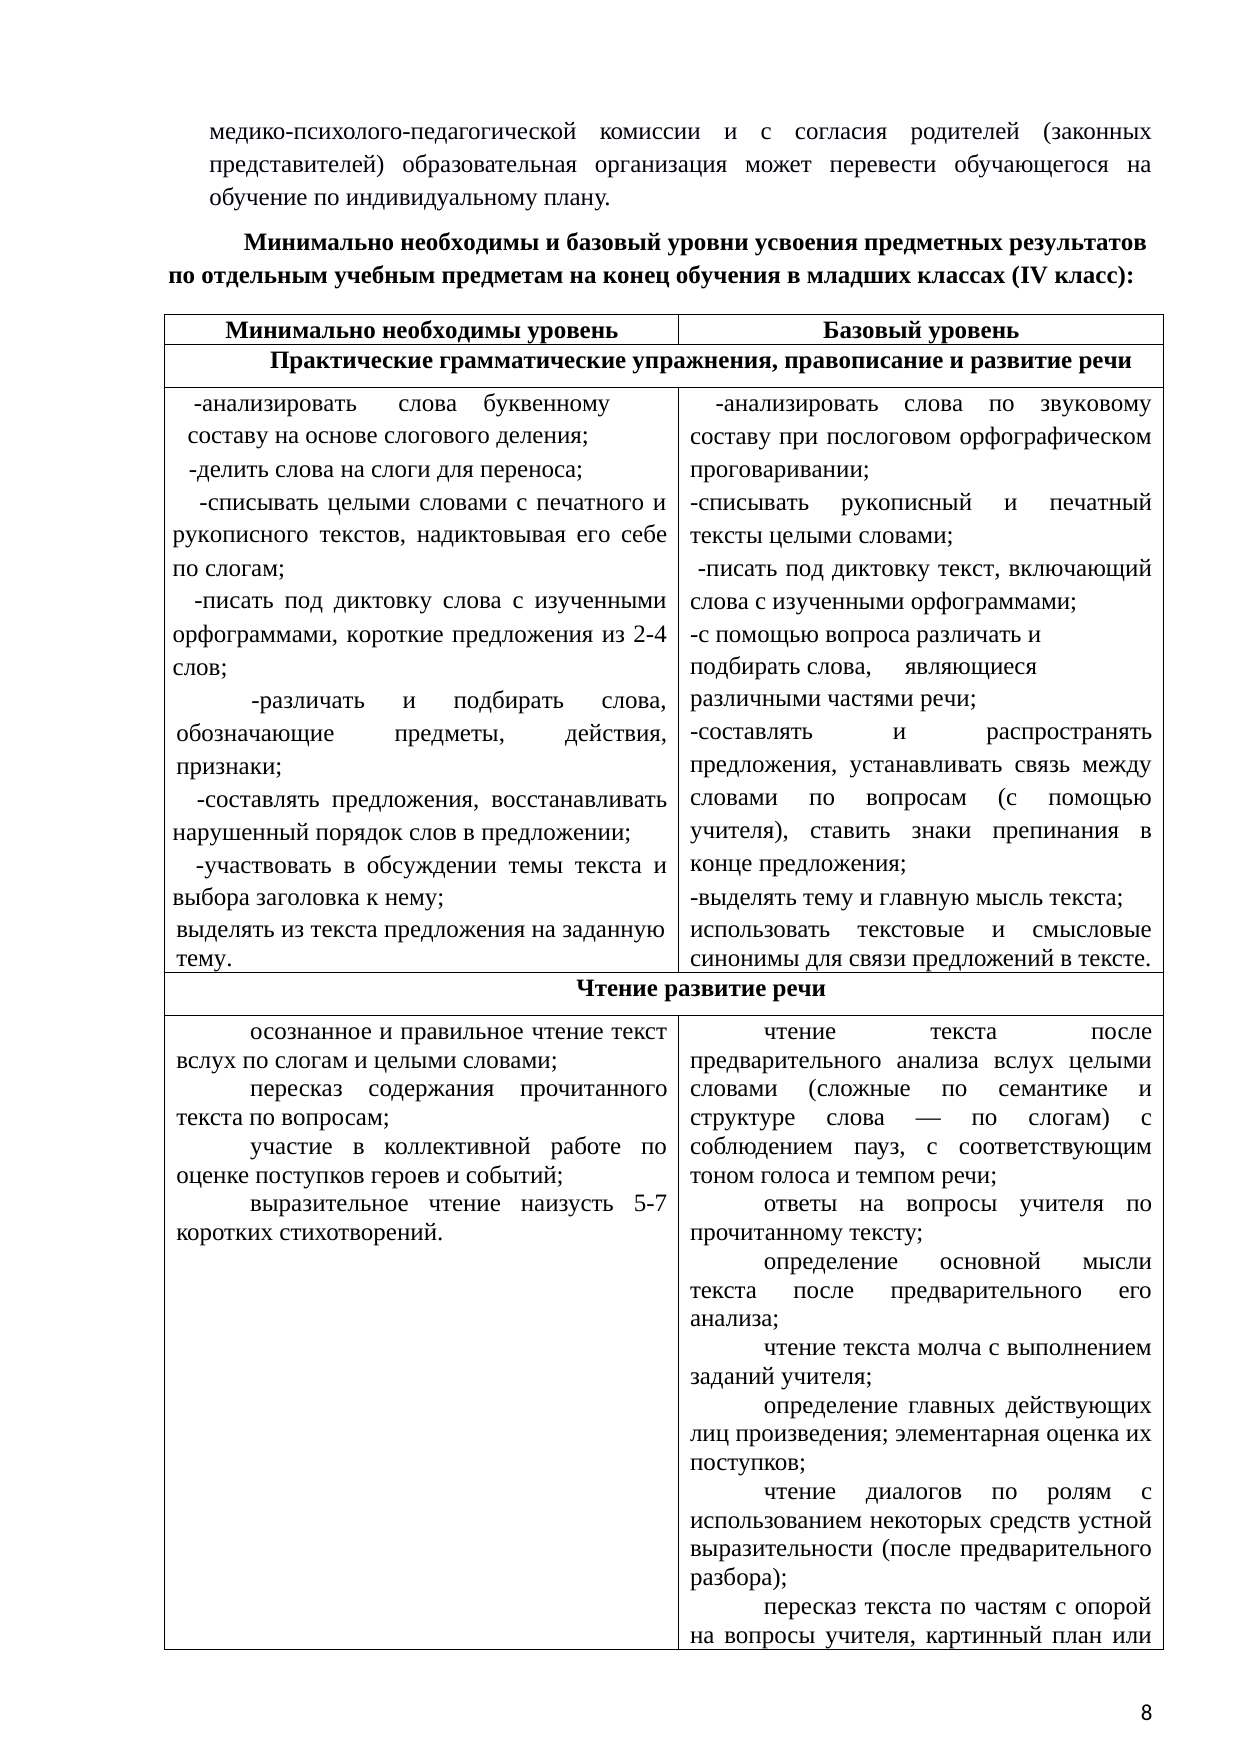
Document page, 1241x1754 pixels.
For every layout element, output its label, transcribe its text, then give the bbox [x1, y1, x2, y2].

table_cell Практические грамматические упражнения, правописание и развитие речи [165, 345, 1163, 387]
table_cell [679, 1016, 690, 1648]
text Минимально необходимы и базовый уровни усвоения предметных результатов по отдельным учебным предметам на конец обучения в младших классах (IV класс): [150, 227, 1152, 289]
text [209, 116, 1152, 211]
table_cell -анализировать слова по звуковому составу при послоговом орфографическом проговаривании; -списывать рукописный и печатный тексты целыми словами; -писать под диктовку текст, включающий слова с изученными орфограммами; -с помощью вопроса различать и подбирать слова, являющиеся различными частями речи; -составлять и распространять предложения, устанавливать связь между словами по вопросам (с помощью учителя), ставить знаки препинания в конце предложения; -выделять тему и главную мысль текста; использовать текстовые и смысловые синонимы для связи предложений в тексте. [679, 388, 1163, 972]
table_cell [165, 1016, 678, 1648]
table_cell Чтение развитие речи [165, 973, 1163, 1015]
table_header Базовый уровень [679, 315, 1163, 344]
table_header Минимально необходимы уровень [165, 315, 678, 344]
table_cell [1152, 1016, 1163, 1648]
table_cell -анализировать слова буквенному составу на основе слогового деления; -делить слова на слоги для переноса; -списывать целыми словами с печатного и рукописного текстов, надиктовывая его себе по слогам; -писать под диктовку слова с изученными орфограммами, короткие предложения из 2-4 слов; -различать и подбирать слова, обозначающие предметы, действия, признаки; -составлять предложения, восстанавливать нарушенный порядок слов в предложении; -участвовать в обсуждении темы текста и выбора заголовка к нему; выделять из текста предложения на заданную тему. [165, 388, 678, 972]
